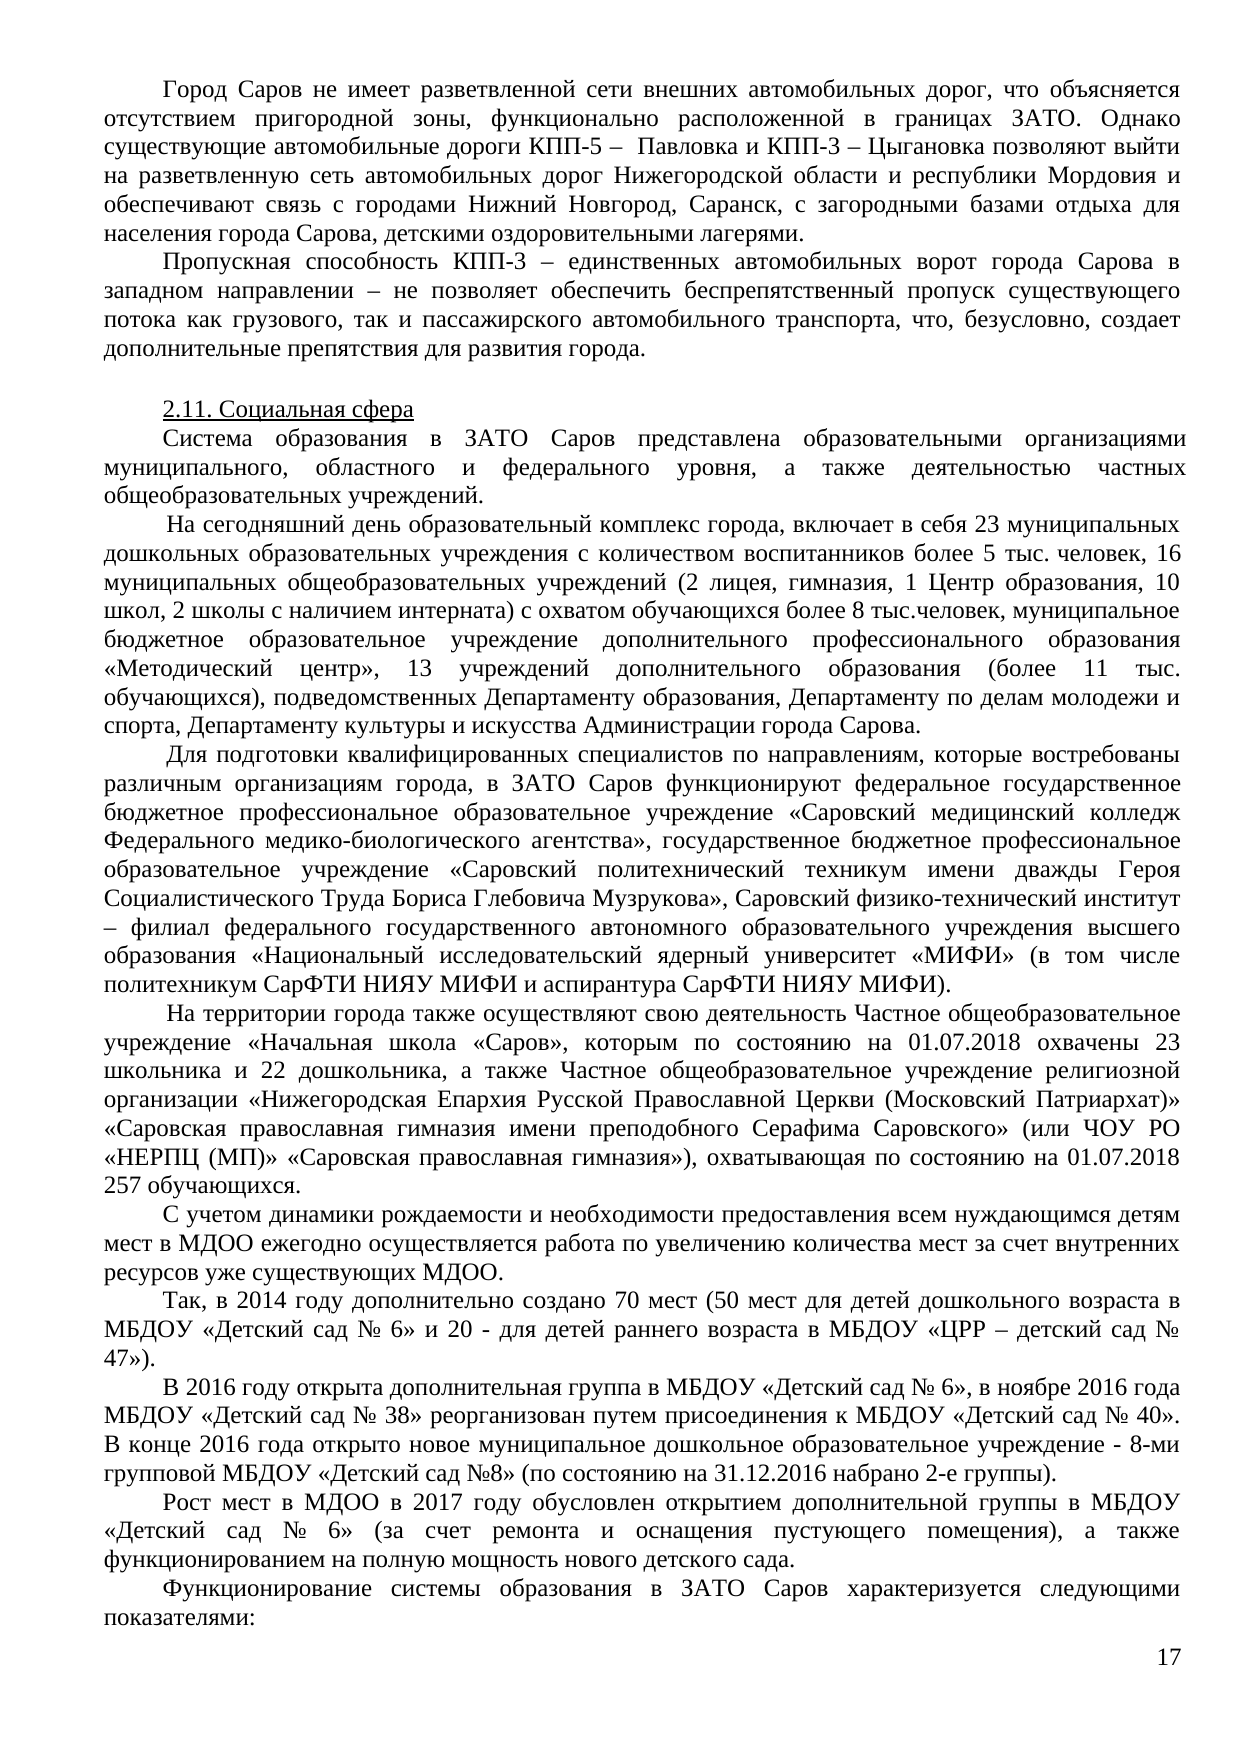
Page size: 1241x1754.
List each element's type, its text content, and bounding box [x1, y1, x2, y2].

text На сегодняшний день образовательный комплекс города, включает в себя 23 муниципальных дошкольных образовательных учреждения с количеством воспитанников более 5 тыс. человек, 16 муниципальных общеобразовательных учреждений (2 лицея, гимназия, 1 Центр образования, 10 школ, 2 школы с наличием интерната) с охватом обучающихся более 8 тыс.человек, муниципальное бюджетное образовательное учреждение дополнительного профессионального образования «Методический центр», 13 учреждений дополнительного образования (более 11 тыс. обучающихся), подведомственных Департаменту образования, Департаменту по делам молодежи и спорта, Департаменту культуры и искусства Администрации города Сарова. [103, 509, 1181, 739]
text Рост мест в МДОО в 2017 году обусловлен открытием дополнительной группы в МБДОУ «Детский сад № 6» (за счет ремонта и оснащения пустующего помещения), а также функционированием на полную мощность нового детского сада. [103, 1487, 1181, 1573]
text С учетом динамики рождаемости и необходимости предоставления всем нуждающимся детям мест в МДОО ежегодно осуществляется работа по увеличению количества мест за счет внутренних ресурсов уже существующих МДОО. [103, 1199, 1181, 1286]
text В 2016 году открыта дополнительная группа в МБДОУ «Детский сад № 6», в ноябре 2016 года МБДОУ «Детский сад № 38» реорганизован путем присоединения к МБДОУ «Детский сад № 40». В конце 2016 года открыто новое муниципальное дошкольное образовательное учреждение - 8-ми групповой МБДОУ «Детский сад №8» (по состоянию на 31.12.2016 набрано 2-е группы). [103, 1372, 1181, 1487]
text Так, в 2014 году дополнительно создано 70 мест (50 мест для детей дошкольного возраста в МБДОУ «Детский сад № 6» и 20 - для детей раннего возраста в МБДОУ «ЦРР – детский сад № 47»). [103, 1286, 1181, 1372]
text Город Саров не имеет разветвленной сети внешних автомобильных дорог, что объясняется отсутствием пригородной зоны, функционально расположенной в границах ЗАТО. Однако существующие автомобильные дороги КПП-5 – Павловка и КПП-3 – Цыгановка позволяют выйти на разветвленную сеть автомобильных дорог Нижегородской области и республики Мордовия и обеспечивают связь с городами Нижний Новгород, Саранск, с загородными базами отдыха для населения города Сарова, детскими оздоровительными лагерями. [103, 74, 1181, 246]
text Пропускная способность КПП-3 – единственных автомобильных ворот города Сарова в западном направлении – не позволяет обеспечить беспрепятственный пропуск существующего потока как грузового, так и пассажирского автомобильного транспорта, что, безусловно, создает дополнительные препятствия для развития города. [103, 246, 1181, 361]
text Система образования в ЗАТО Саров представлена образовательными организациями муниципального, областного и федерального уровня, а также деятельностью частных общеобразовательных учреждений. [103, 423, 1187, 509]
text 2.11. Социальная сфера [103, 394, 1181, 423]
text Для подготовки квалифицированных специалистов по направлениям, которые востребованы различным организациям города, в ЗАТО Саров функционируют федеральное государственное бюджетное профессиональное образовательное учреждение «Саровский медицинский колледж Федерального медико-биологического агентства», государственное бюджетное профессиональное образовательное учреждение «Саровский политехнический техникум имени дважды Героя Социалистического Труда Бориса Глебовича Музрукова», Саровский физико-технический институт – филиал федерального государственного автономного образовательного учреждения высшего образования «Национальный исследовательский ядерный университет «МИФИ» (в том числе политехникум СарФТИ НИЯУ МИФИ и аспирантура СарФТИ НИЯУ МИФИ). [103, 739, 1181, 998]
text Функционирование системы образования в ЗАТО Саров характеризуется следующими показателями: [103, 1573, 1181, 1631]
text На территории города также осуществляют свою деятельность Частное общеобразовательное учреждение «Начальная школа «Саров», которым по состоянию на 01.07.2018 охвачены 23 школьника и 22 дошкольника, а также Частное общеобразовательное учреждение религиозной организации «Нижегородская Епархия Русской Православной Церкви (Московский Патриархат)» «Саровская православная гимназия имени преподобного Серафима Саровского» (или ЧОУ РО «НЕРПЦ (МП)» «Саровская православная гимназия»), охватывающая по состоянию на 01.07.2018 257 обучающихся. [103, 998, 1181, 1199]
